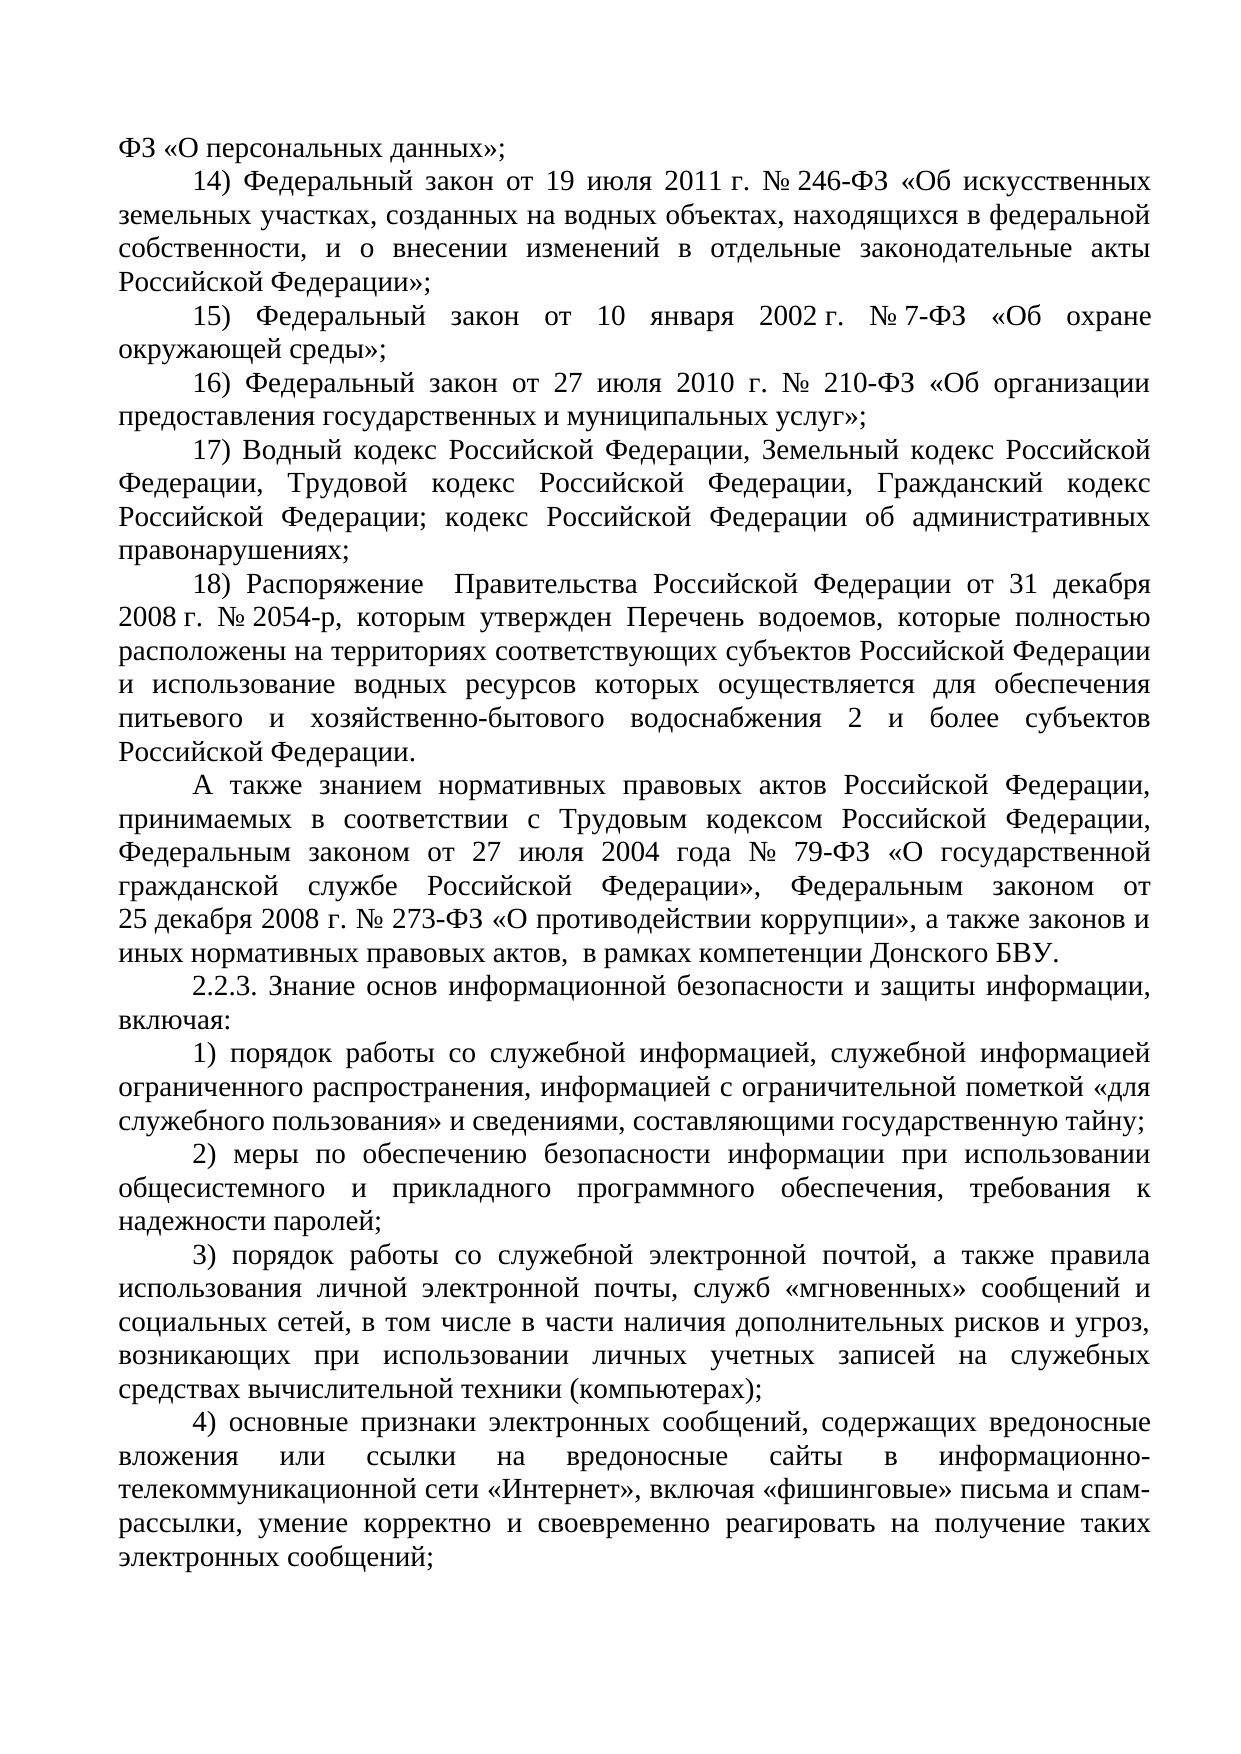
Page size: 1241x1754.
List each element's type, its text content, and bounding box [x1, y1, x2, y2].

text 15) Федеральный закон от 10 января 2002 г. № 7-ФЗ «Об охране окружающей среды»; [118, 298, 1152, 365]
text 3) порядок работы со служебной электронной почтой, а также правила использования личной электронной почты, служб «мгновенных» сообщений и социальных сетей, в том числе в части наличия дополнительных рисков и угроз, возникающих при использовании личных учетных записей на служебных средствах вычислительной техники (компьютерах); [118, 1237, 1152, 1404]
text 16) Федеральный закон от 27 июля 2010 г. № 210-ФЗ «Об организации предоставления государственных и муниципальных услуг»; [118, 365, 1152, 432]
text 14) Федеральный закон от 19 июля 2011 г. № 246-ФЗ «Об искусственных земельных участках, созданных на водных объектах, находящихся в федеральной собственности, и о внесении изменений в отдельные законодательные акты Российской Федерации»; [118, 163, 1152, 298]
text 1) порядок работы со служебной информацией, служебной информацией ограниченного распространения, информацией с ограничительной пометкой «для служебного пользования» и сведениями, составляющими государственную тайну; [118, 1036, 1152, 1136]
text 2) меры по обеспечению безопасности информации при использовании общесистемного и прикладного программного обеспечения, требования к надежности паролей; [118, 1136, 1152, 1237]
text 4) основные признаки электронных сообщений, содержащих вредоносные вложения или ссылки на вредоносные сайты в информационно-телекоммуникационной сети «Интернет», включая «фишинговые» письма и спам-рассылки, умение корректно и своевременно реагировать на получение таких электронных сообщений; [118, 1404, 1152, 1572]
text А также знанием нормативных правовых актов Российской Федерации, принимаемых в соответствии с Трудовым кодексом Российской Федерации, Федеральным законом от 27 июля 2004 года № 79-ФЗ «О государственной гражданской службе Российской Федерации», Федеральным законом от 25 декабря 2008 г. № 273-ФЗ «О противодействии коррупции», а также законов и иных нормативных правовых актов, в рамках компетенции Донского БВУ. [118, 767, 1152, 968]
text 2.2.3. Знание основ информационной безопасности и защиты информации, включая: [118, 968, 1152, 1036]
text 17) Водный кодекс Российской Федерации, Земельный кодекс Российской Федерации, Трудовой кодекс Российской Федерации, Гражданский кодекс Российской Федерации; кодекс Российской Федерации об административных правонарушениях; [118, 432, 1152, 566]
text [118, 130, 1152, 163]
text 18) Распоряжение Правительства Российской Федерации от 31 декабря 2008 г. № 2054-р, которым утвержден Перечень водоемов, которые полностью расположены на территориях соответствующих субъектов Российской Федерации и использование водных ресурсов которых осуществляется для обеспечения питьевого и хозяйственно-бытового водоснабжения 2 и более субъектов Российской Федерации. [118, 566, 1152, 767]
